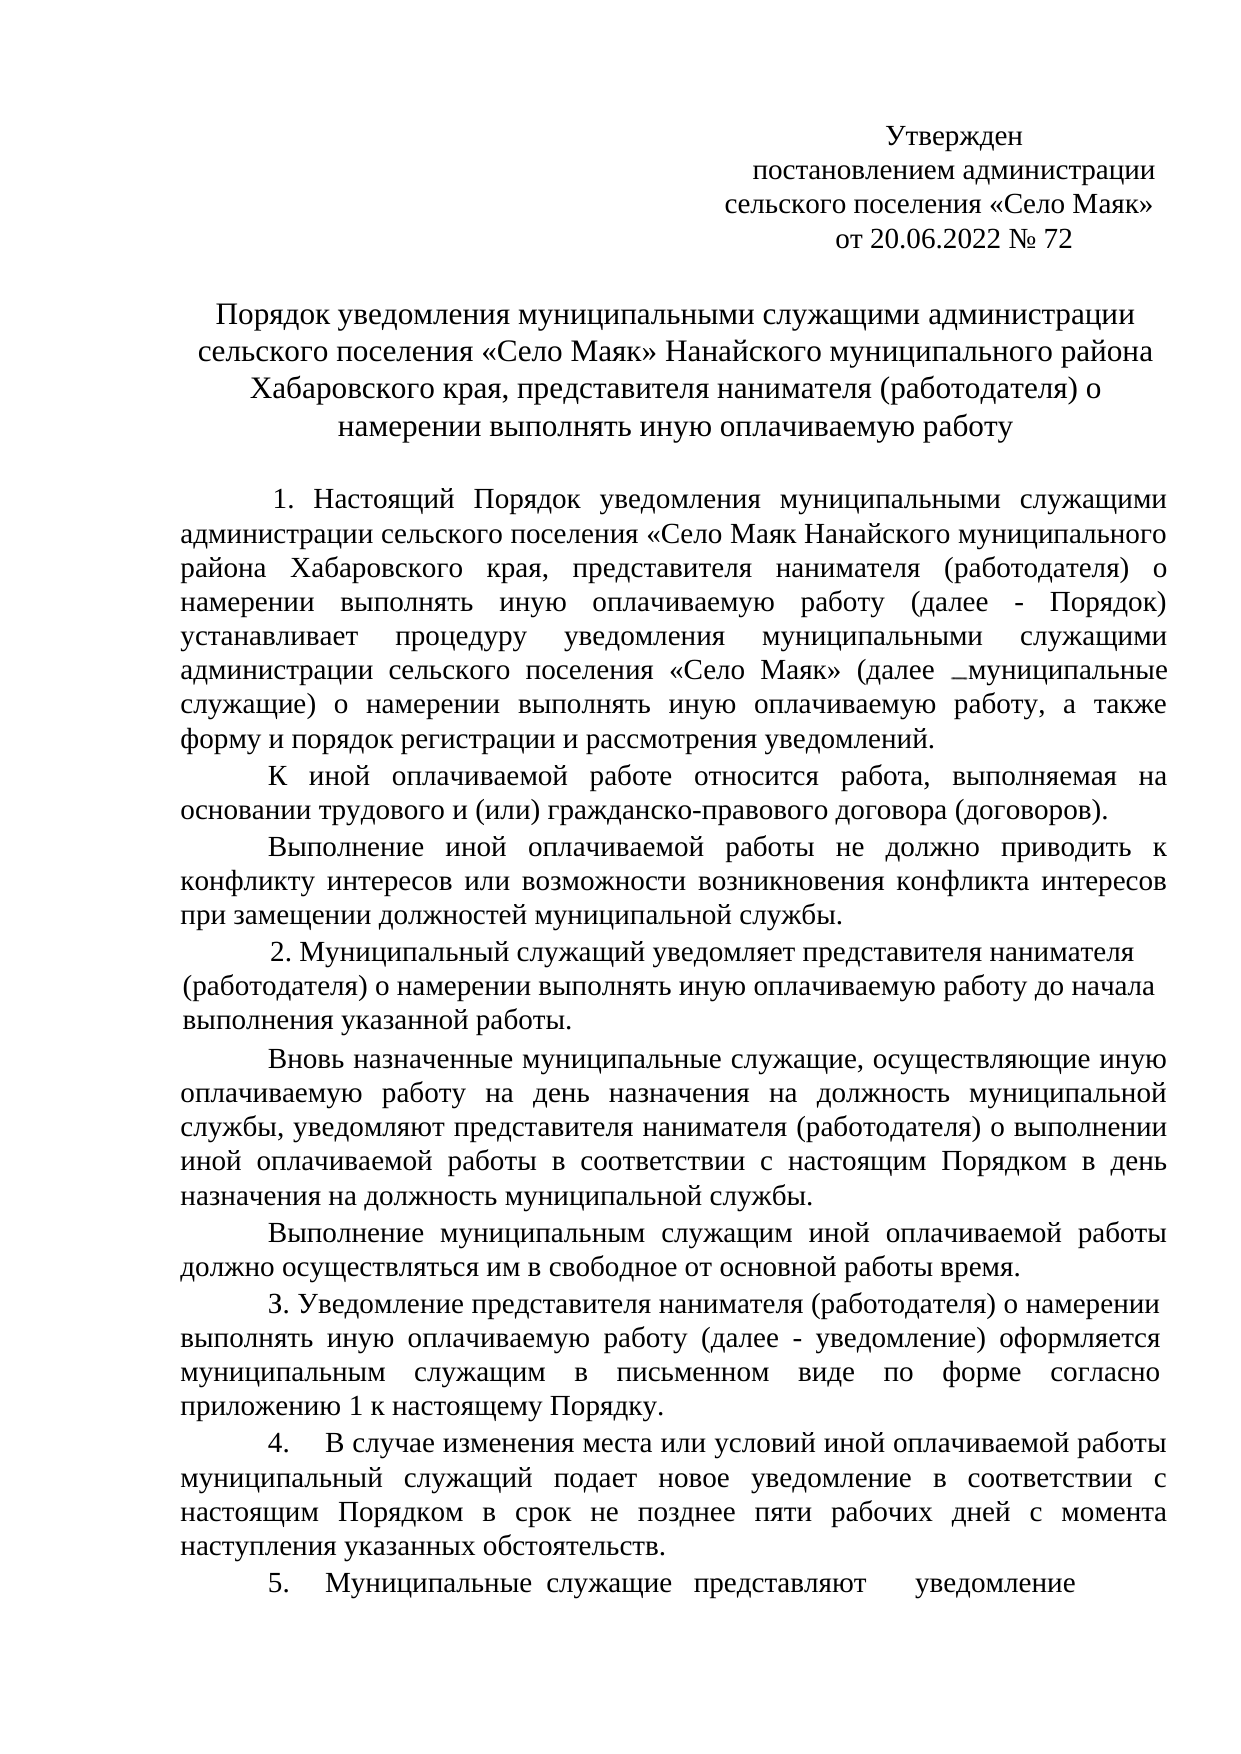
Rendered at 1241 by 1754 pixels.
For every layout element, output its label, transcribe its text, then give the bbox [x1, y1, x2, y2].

text Утвержден [738, 118, 1169, 152]
text З. Уведомление представителя нанимателя (работодателя) о намерении выполнять иную оплачиваемую работу (далее - уведомление) оформляется муниципальным служащим в письменном виде по форме согласно приложению 1 к настоящему Порядку. [180, 1286, 1161, 1422]
text Порядок уведомления муниципальными служащими администрации сельского поселения «Село Маяк» Нанайского муниципального района Хабаровского края, представителя нанимателя (работодателя) о намерении выполнять иную оплачиваемую работу [181, 295, 1169, 443]
text К иной оплачиваемой работе относится работа, выполняемая на основании трудового и (или) гражданско-правового договора (договоров). [180, 758, 1168, 826]
list В случае изменения места или условий иной оплачиваемой работы муниципальный служащий подает новое уведомление в соответствии с настоящим Порядком в срок не позднее пяти рабочих дней с момента наступления указанных обстоятельств. [180, 1426, 1168, 1562]
text 1. Настоящий Порядок уведомления муниципальными служащими администрации сельского поселения «Село Маяк Нанайского муниципального района Хабаровского края, представителя нанимателя (работодателя) о намерении выполнять иную оплачиваемую работу (далее - Порядок) устанавливает процедуру уведомления муниципальными служащими администрации сельского поселения «Село Маяк» (далее муниципальные служащие) о намерении выполнять иную оплачиваемую работу, а также форму и порядок регистрации и рассмотрения уведомлений. [180, 482, 1168, 754]
text 2. Муниципальный служащий уведомляет представителя нанимателя (работодателя) о намерении выполнять иную оплачиваемую работу до начала выполнения указанной работы. [182, 934, 1169, 1036]
text Выполнение иной оплачиваемой работы не должно приводить к конфликту интересов или возможности возникновения конфликта интересов при замещении должностей муниципальной службы. [180, 829, 1168, 931]
text сельского поселения «Село Маяк» [709, 187, 1169, 220]
text от 20.06.2022 № 72 [738, 221, 1169, 254]
text постановлением администрации [738, 152, 1169, 186]
text Выполнение муниципальным служащим иной оплачиваемой работы должно осуществляться им в свободное от основной работы время. [180, 1215, 1168, 1282]
list Муниципальные служащие представляют уведомление [180, 1565, 1168, 1599]
text Вновь назначенные муниципальные служащие, осуществляющие иную оплачиваемую работу на день назначения на должность муниципальной службы, уведомляют представителя нанимателя (работодателя) о выполнении иной оплачиваемой работы в соответствии с настоящим Порядком в день назначения на должность муниципальной службы. [180, 1041, 1168, 1211]
